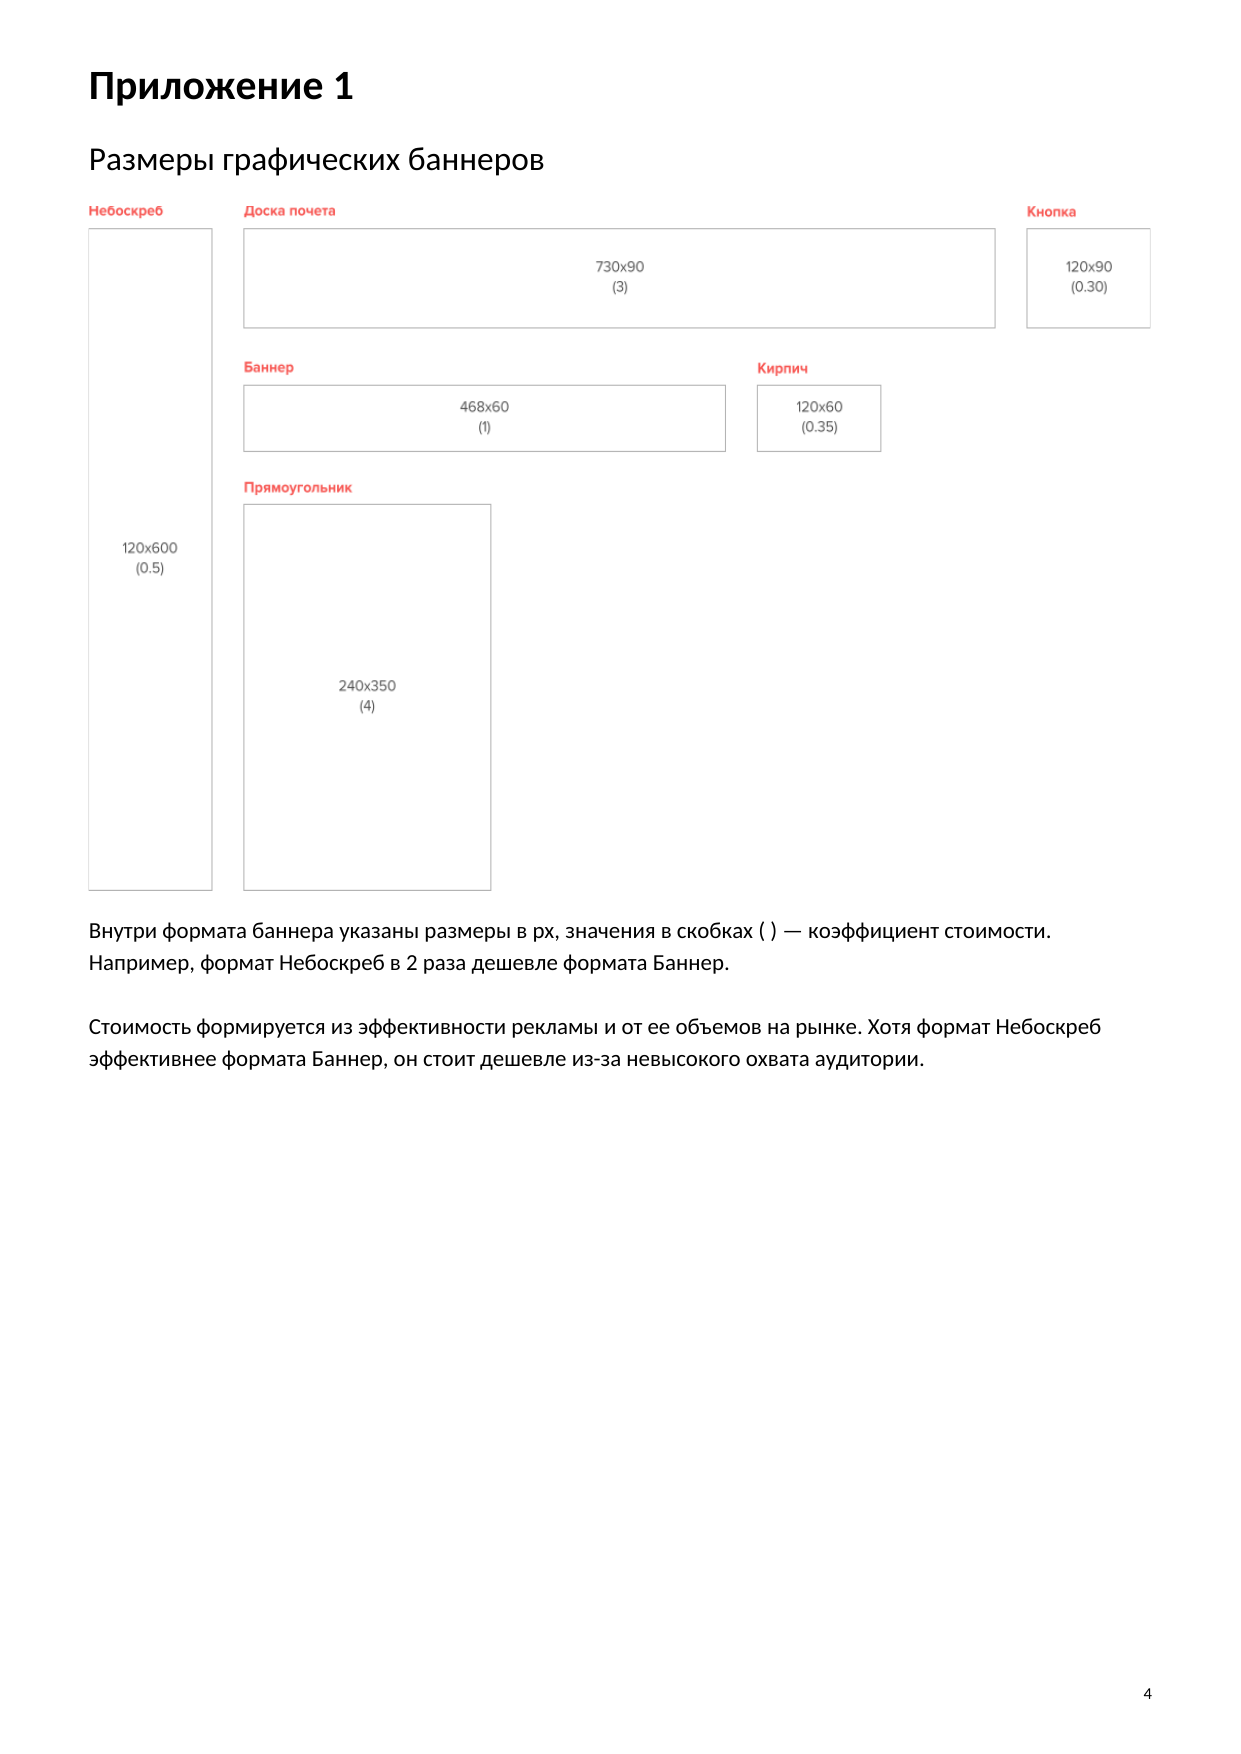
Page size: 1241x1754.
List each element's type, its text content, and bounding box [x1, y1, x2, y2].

text Внутри формата баннера указаны размеры в px, значения в скобках ( ) — коэффициент стоимости. Например, формат Небоскреб в 2 раза дешевле формата Баннер. [89, 916, 1152, 976]
picture [88, 206, 1151, 891]
text Стоимость формируется из эффективности рекламы и от ее объемов на рынке. Хотя формат Небоскреб эффективнее формата Баннер, он стоит дешевле из-за невысокого охвата аудитории. [89, 1012, 1152, 1073]
text Приложение 1 [89, 59, 1152, 110]
text Размеры графических баннеров [89, 138, 1152, 179]
